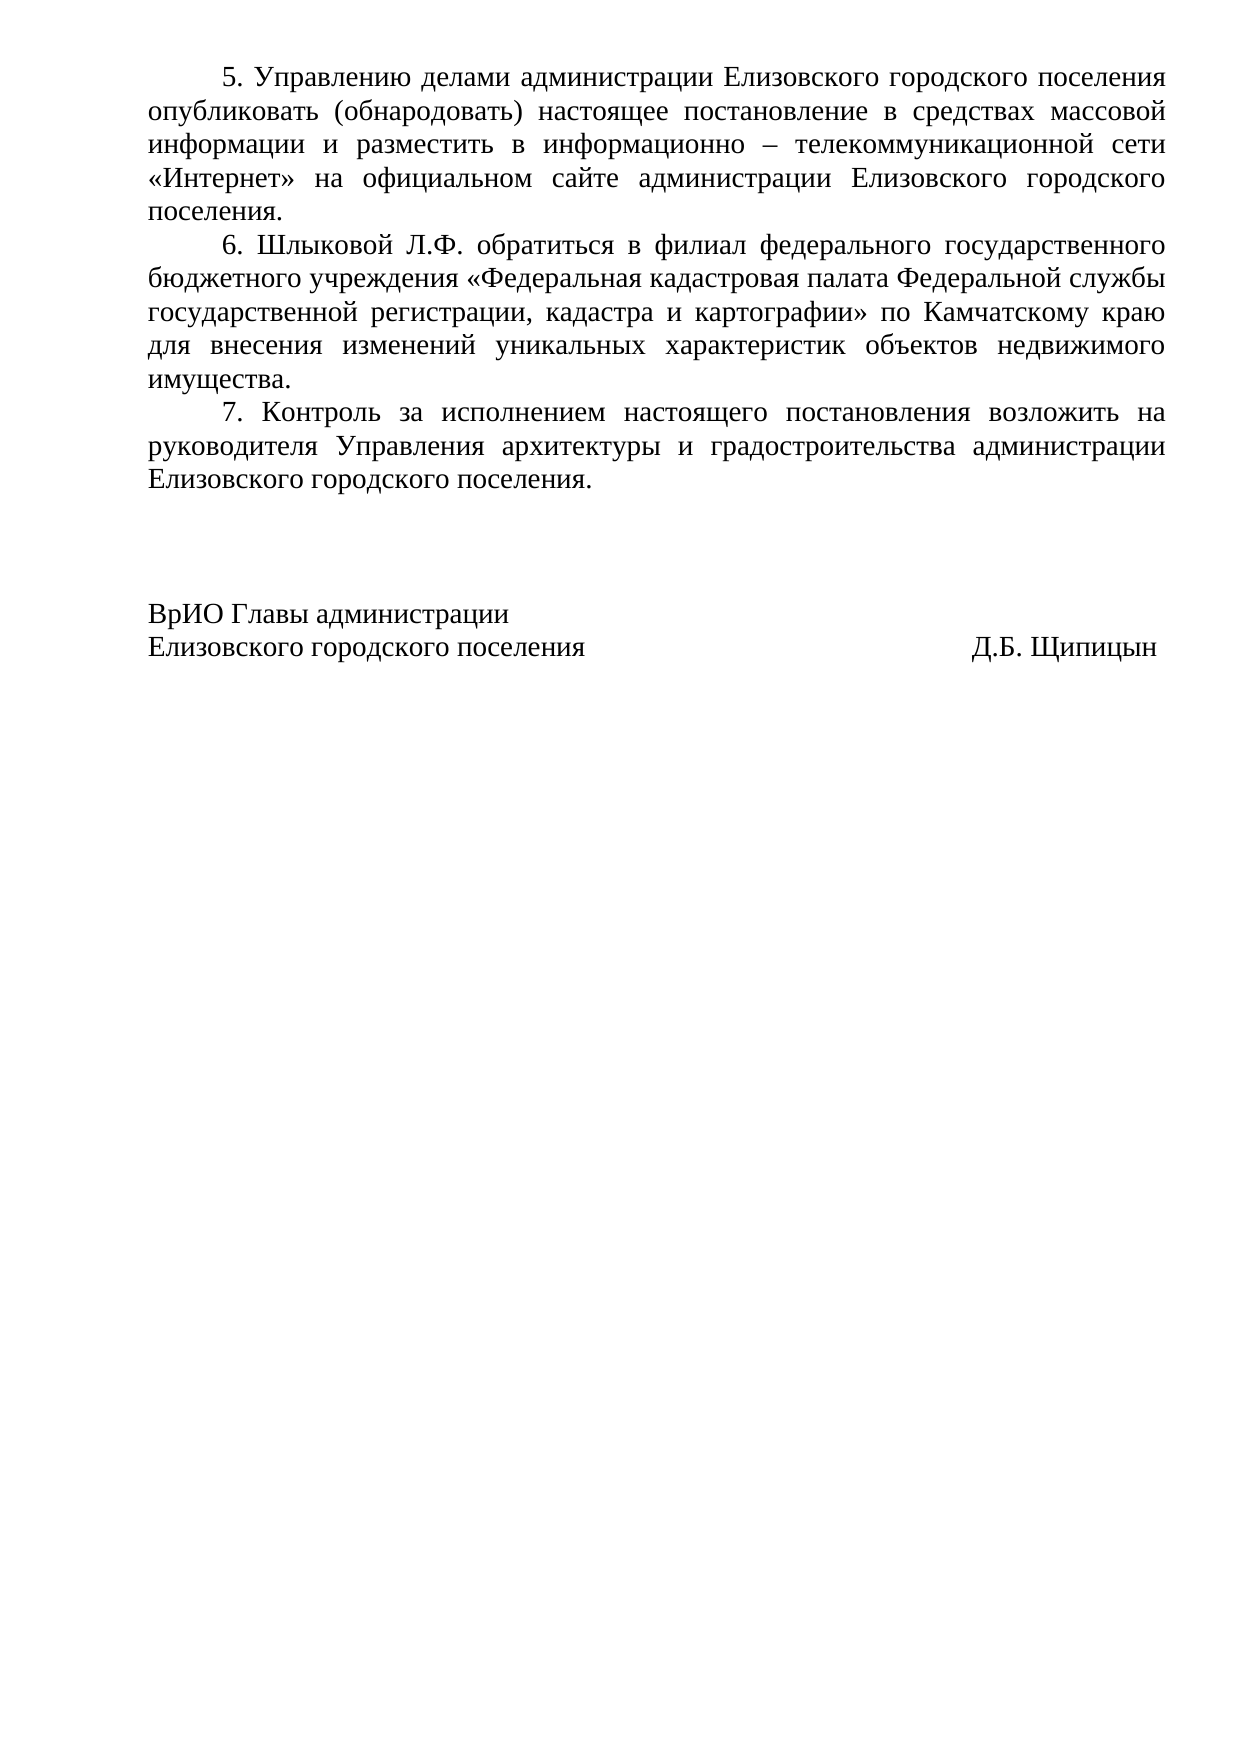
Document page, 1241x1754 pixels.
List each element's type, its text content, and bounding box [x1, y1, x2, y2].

text 5. Управлению делами администрации Елизовского городского поселения опубликовать (обнародовать) настоящее постановление в средствах массовой информации и разместить в информационно – телекоммуникационной сети «Интернет» на официальном сайте администрации Елизовского городского поселения. [148, 59, 1167, 227]
text 7. Контроль за исполнением настоящего постановления возложить на руководителя Управления архитектуры и градостроительства администрации Елизовского городского поселения. [148, 394, 1167, 495]
text Елизовского городского поселения Д.Б. Щипицын [148, 629, 1167, 663]
text ВрИО Главы администрации [148, 596, 1167, 629]
text 6. Шлыковой Л.Ф. обратиться в филиал федерального государственного бюджетного учреждения «Федеральная кадастровая палата Федеральной службы государственной регистрации, кадастра и картографии» по Камчатскому краю для внесения изменений уникальных характеристик объектов недвижимого имущества. [148, 227, 1167, 394]
